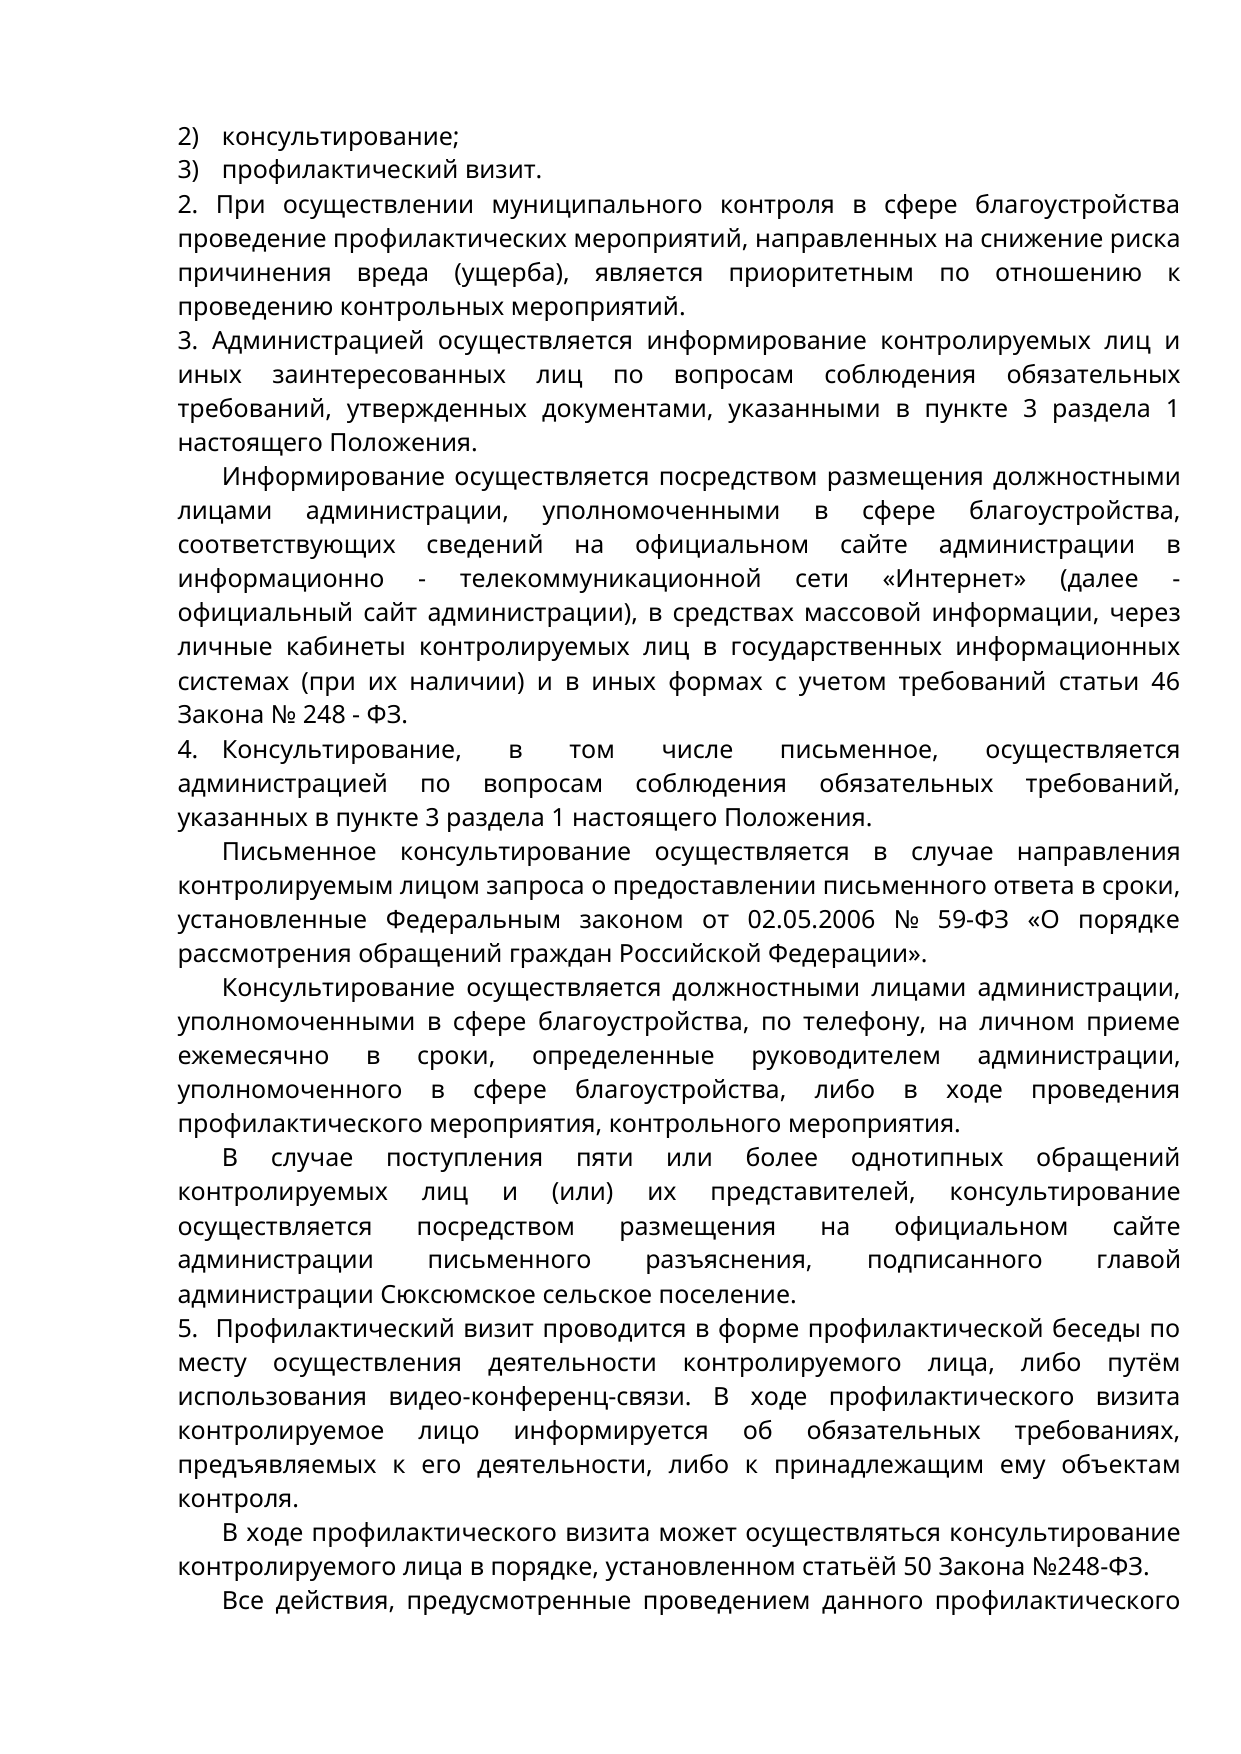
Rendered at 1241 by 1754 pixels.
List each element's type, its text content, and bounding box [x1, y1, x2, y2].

text Письменное консультирование осуществляется в случае направления контролируемым лицом запроса о предоставлении письменного ответа в сроки, установленные Федеральным законом от 02.05.2006 № 59-ФЗ «О порядке рассмотрения обращений граждан Российской Федерации». [177, 833, 1181, 970]
text 2. При осуществлении муниципального контроля в сфере благоустройства проведение профилактических мероприятий, направленных на снижение риска причинения вреда (ущерба), является приоритетным по отношению к проведению контрольных мероприятий. [177, 186, 1181, 322]
text Информирование осуществляется посредством размещения должностными лицами администрации, уполномоченными в сфере благоустройства, соответствующих сведений на официальном сайте администрации в информационно - телекоммуникационной сети «Интернет» (далее - официальный сайт администрации), в средствах массовой информации, через личные кабинеты контролируемых лиц в государственных информационных системах (при их наличии) и в иных формах с учетом требований статьи 46 Закона № 248 - ФЗ. [177, 459, 1181, 731]
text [177, 1583, 1181, 1617]
text Консультирование осуществляется должностными лицами администрации, уполномоченными в сфере благоустройства, по телефону, на личном приеме ежемесячно в сроки, определенные руководителем администрации, уполномоченного в сфере благоустройства, либо в ходе проведения профилактического мероприятия, контрольного мероприятия. [177, 970, 1181, 1140]
text 3. Администрацией осуществляется информирование контролируемых лиц и иных заинтересованных лиц по вопросам соблюдения обязательных требований, утвержденных документами, указанными в пункте 3 раздела 1 настоящего Положения. [177, 322, 1181, 459]
text В случае поступления пяти или более однотипных обращений контролируемых лиц и (или) их представителей, консультирование осуществляется посредством размещения на официальном сайте администрации письменного разъяснения, подписанного главой администрации Сюксюмское сельское поселение. [177, 1140, 1181, 1310]
text 3) профилактический визит. [177, 152, 1181, 186]
text В ходе профилактического визита может осуществляться консультирование контролируемого лица в порядке, установленном статьёй 50 Закона №248-ФЗ. [177, 1515, 1181, 1583]
text 5. Профилактический визит проводится в форме профилактической беседы по месту осуществления деятельности контролируемого лица, либо путём использования видео-конференц-связи. В ходе профилактического визита контролируемое лицо информируется об обязательных требованиях, предъявляемых к его деятельности, либо к принадлежащим ему объектам контроля. [177, 1310, 1181, 1515]
text 2) консультирование; [177, 118, 1181, 152]
text 4. Консультирование, в том числе письменное, осуществляется администрацией по вопросам соблюдения обязательных требований, указанных в пункте 3 раздела 1 настоящего Положения. [177, 731, 1181, 833]
